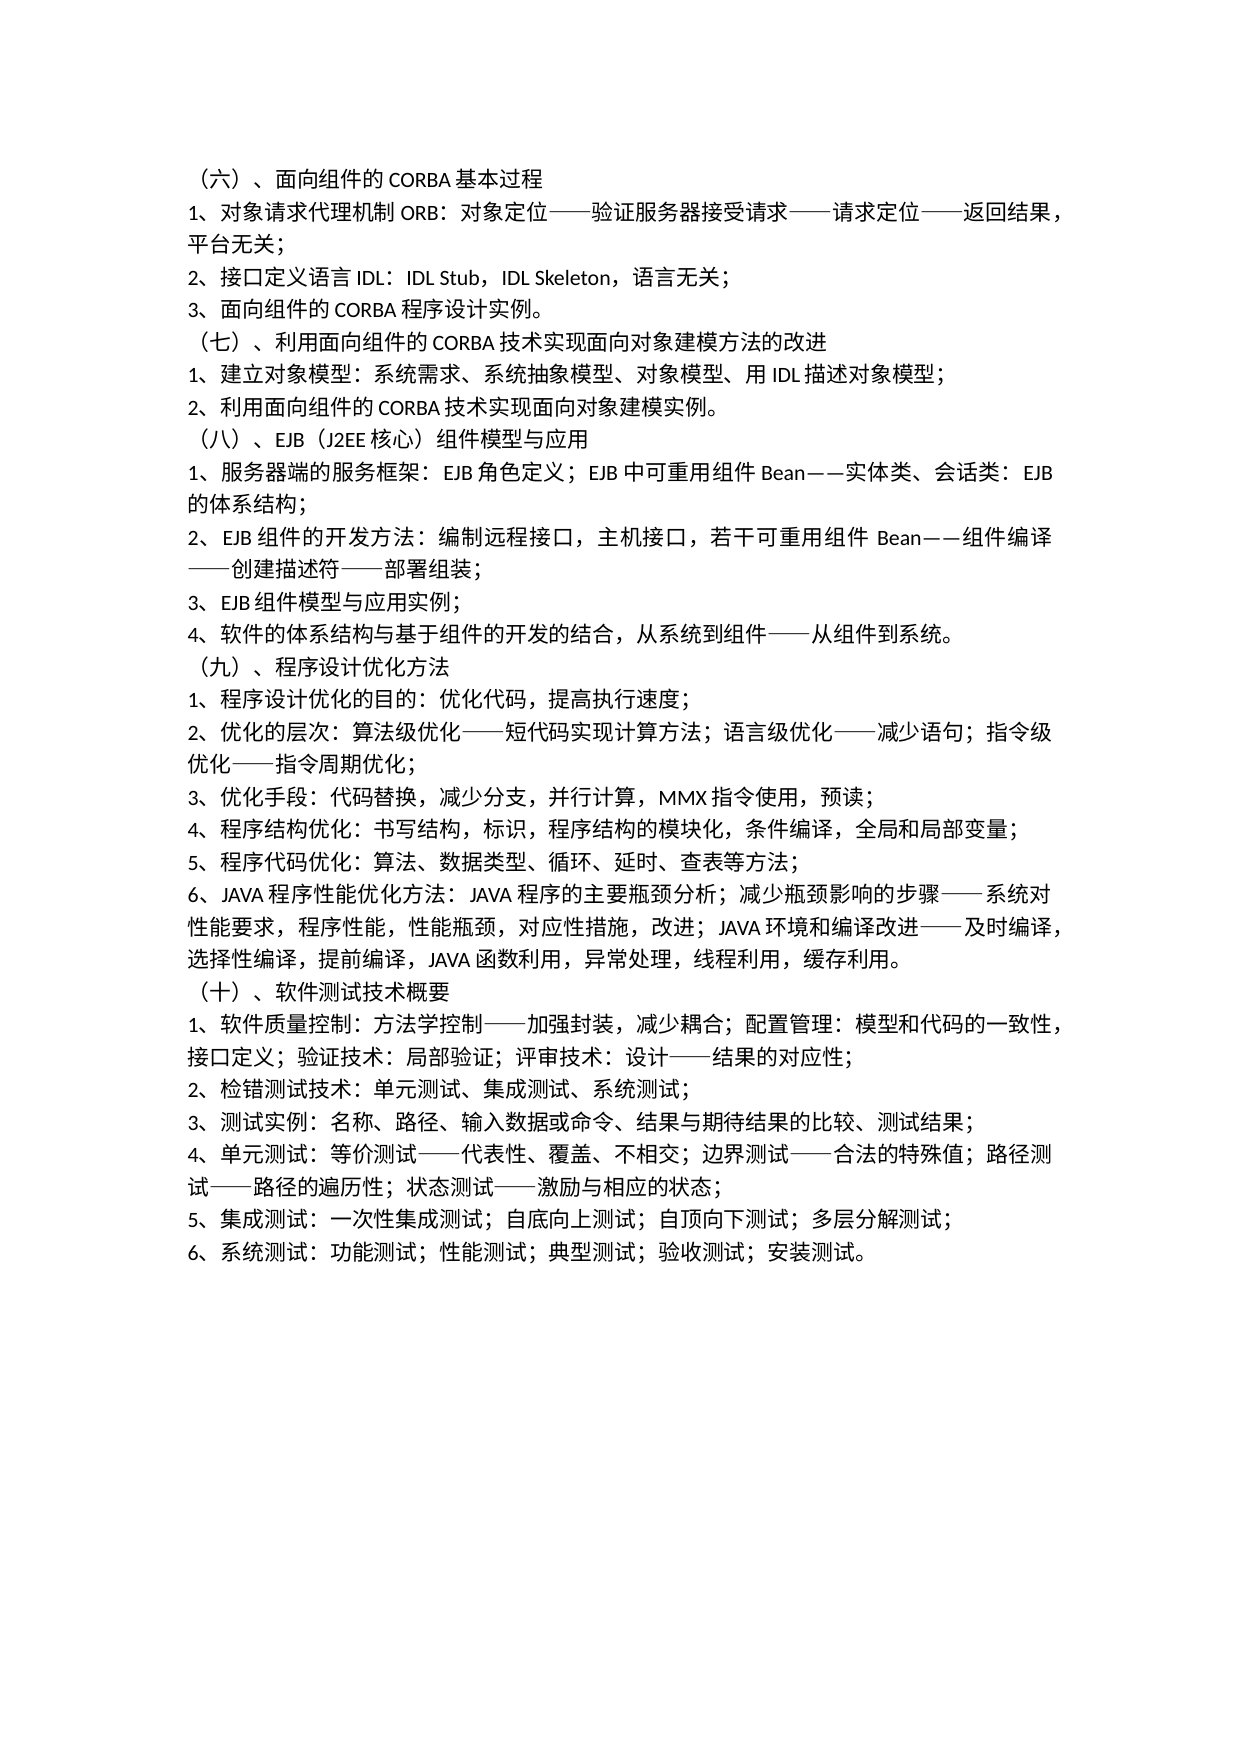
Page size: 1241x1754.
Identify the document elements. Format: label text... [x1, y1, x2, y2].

text 2、优化的层次：算法级优化——短代码实现计算方法；语言级优化——减少语句；指令级优化——指令周期优化； [187, 714, 1053, 779]
text 6、JAVA程序性能优化方法：JAVA程序的主要瓶颈分析；减少瓶颈影响的步骤——系统对性能要求，程序性能，性能瓶颈，对应性措施，改进；JAVA环境和编译改进——及时编译，选择性编译，提前编译，JAVA函数利用，异常处理，线程利用，缓存利用。 [187, 877, 1053, 974]
text 5、程序代码优化：算法、数据类型、循环、延时、查表等方法； [187, 844, 1053, 877]
text 3、测试实例：名称、路径、输入数据或命令、结果与期待结果的比较、测试结果； [187, 1104, 1053, 1137]
text （十）、软件测试技术概要 [187, 974, 1053, 1007]
text （六）、面向组件的CORBA基本过程 [187, 162, 1053, 194]
text 2、检错测试技术：单元测试、集成测试、系统测试； [187, 1072, 1053, 1104]
text 5、集成测试：一次性集成测试；自底向上测试；自顶向下测试；多层分解测试； [187, 1202, 1053, 1234]
text 4、软件的体系结构与基于组件的开发的结合，从系统到组件——从组件到系统。 [187, 617, 1053, 649]
text 1、建立对象模型：系统需求、系统抽象模型、对象模型、用IDL描述对象模型； [187, 357, 1053, 389]
text 4、单元测试：等价测试——代表性、覆盖、不相交；边界测试——合法的特殊值；路径测试——路径的遍历性；状态测试——激励与相应的状态； [187, 1137, 1053, 1202]
text 3、EJB组件模型与应用实例； [187, 584, 1053, 617]
text 2、接口定义语言IDL：IDL Stub，IDL Skeleton，语言无关； [187, 259, 1053, 292]
text 1、对象请求代理机制ORB：对象定位——验证服务器接受请求——请求定位——返回结果，平台无关； [187, 194, 1053, 259]
text （七）、利用面向组件的CORBA技术实现面向对象建模方法的改进 [187, 324, 1053, 357]
text 3、优化手段：代码替换，减少分支，并行计算，MMX指令使用，预读； [187, 779, 1053, 812]
text 1、软件质量控制：方法学控制——加强封装，减少耦合；配置管理：模型和代码的一致性，接口定义；验证技术：局部验证；评审技术：设计——结果的对应性； [187, 1007, 1053, 1072]
text （九）、程序设计优化方法 [187, 649, 1053, 682]
text 2、EJB组件的开发方法：编制远程接口，主机接口，若干可重用组件Bean——组件编译——创建描述符——部署组装； [187, 519, 1053, 584]
text 1、服务器端的服务框架：EJB角色定义；EJB 中可重用组件Bean——实体类、会话类：EJB的体系结构； [187, 454, 1053, 519]
text 4、程序结构优化：书写结构，标识，程序结构的模块化，条件编译，全局和局部变量； [187, 812, 1053, 844]
text 3、面向组件的CORBA程序设计实例。 [187, 292, 1053, 324]
text （八）、EJB（J2EE核心）组件模型与应用 [187, 422, 1053, 454]
text 1、程序设计优化的目的：优化代码，提高执行速度； [187, 682, 1053, 714]
text 6、系统测试：功能测试；性能测试；典型测试；验收测试；安装测试。 [187, 1234, 1053, 1267]
text 2、利用面向组件的CORBA技术实现面向对象建模实例。 [187, 389, 1053, 422]
